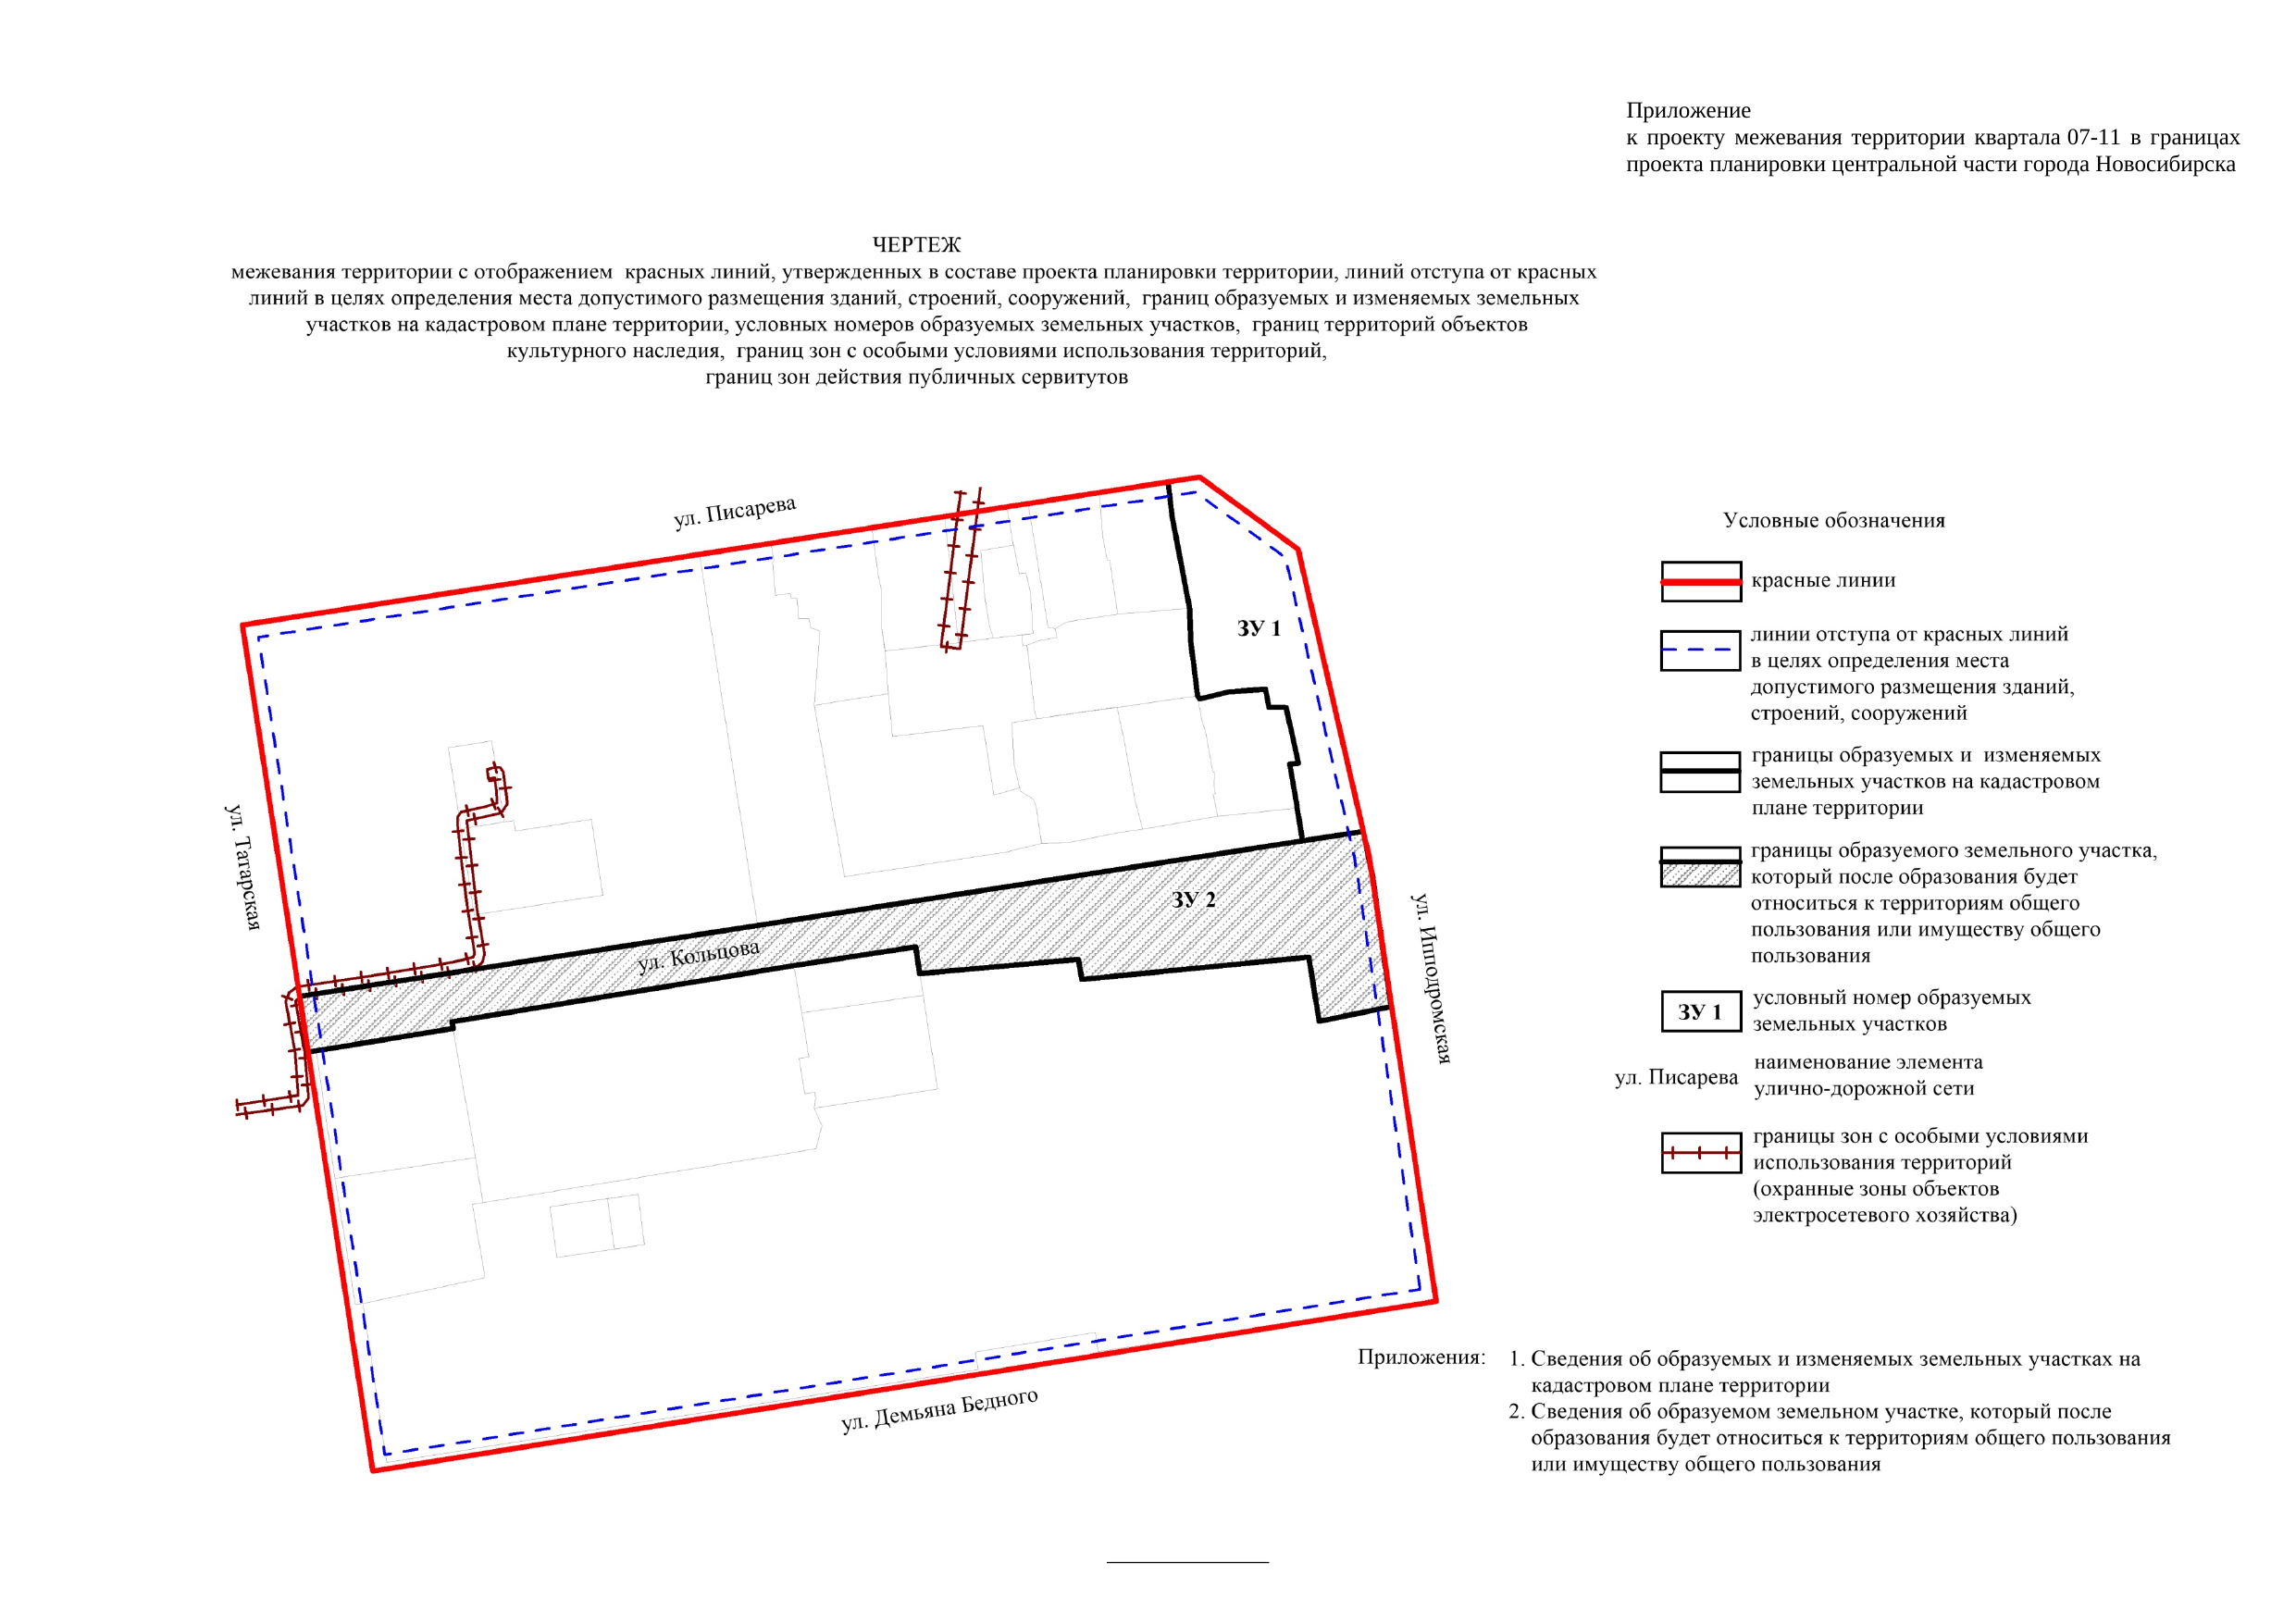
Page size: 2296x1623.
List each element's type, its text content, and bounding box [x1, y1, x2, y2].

text ______________ [1107, 1539, 1271, 1566]
picture [195, 229, 2182, 1481]
text к проекту межевания территории квартала 07-11 в границах проекта планировки центральной части города Новосибирска [1626, 123, 2240, 177]
text Приложение [1626, 96, 2240, 123]
